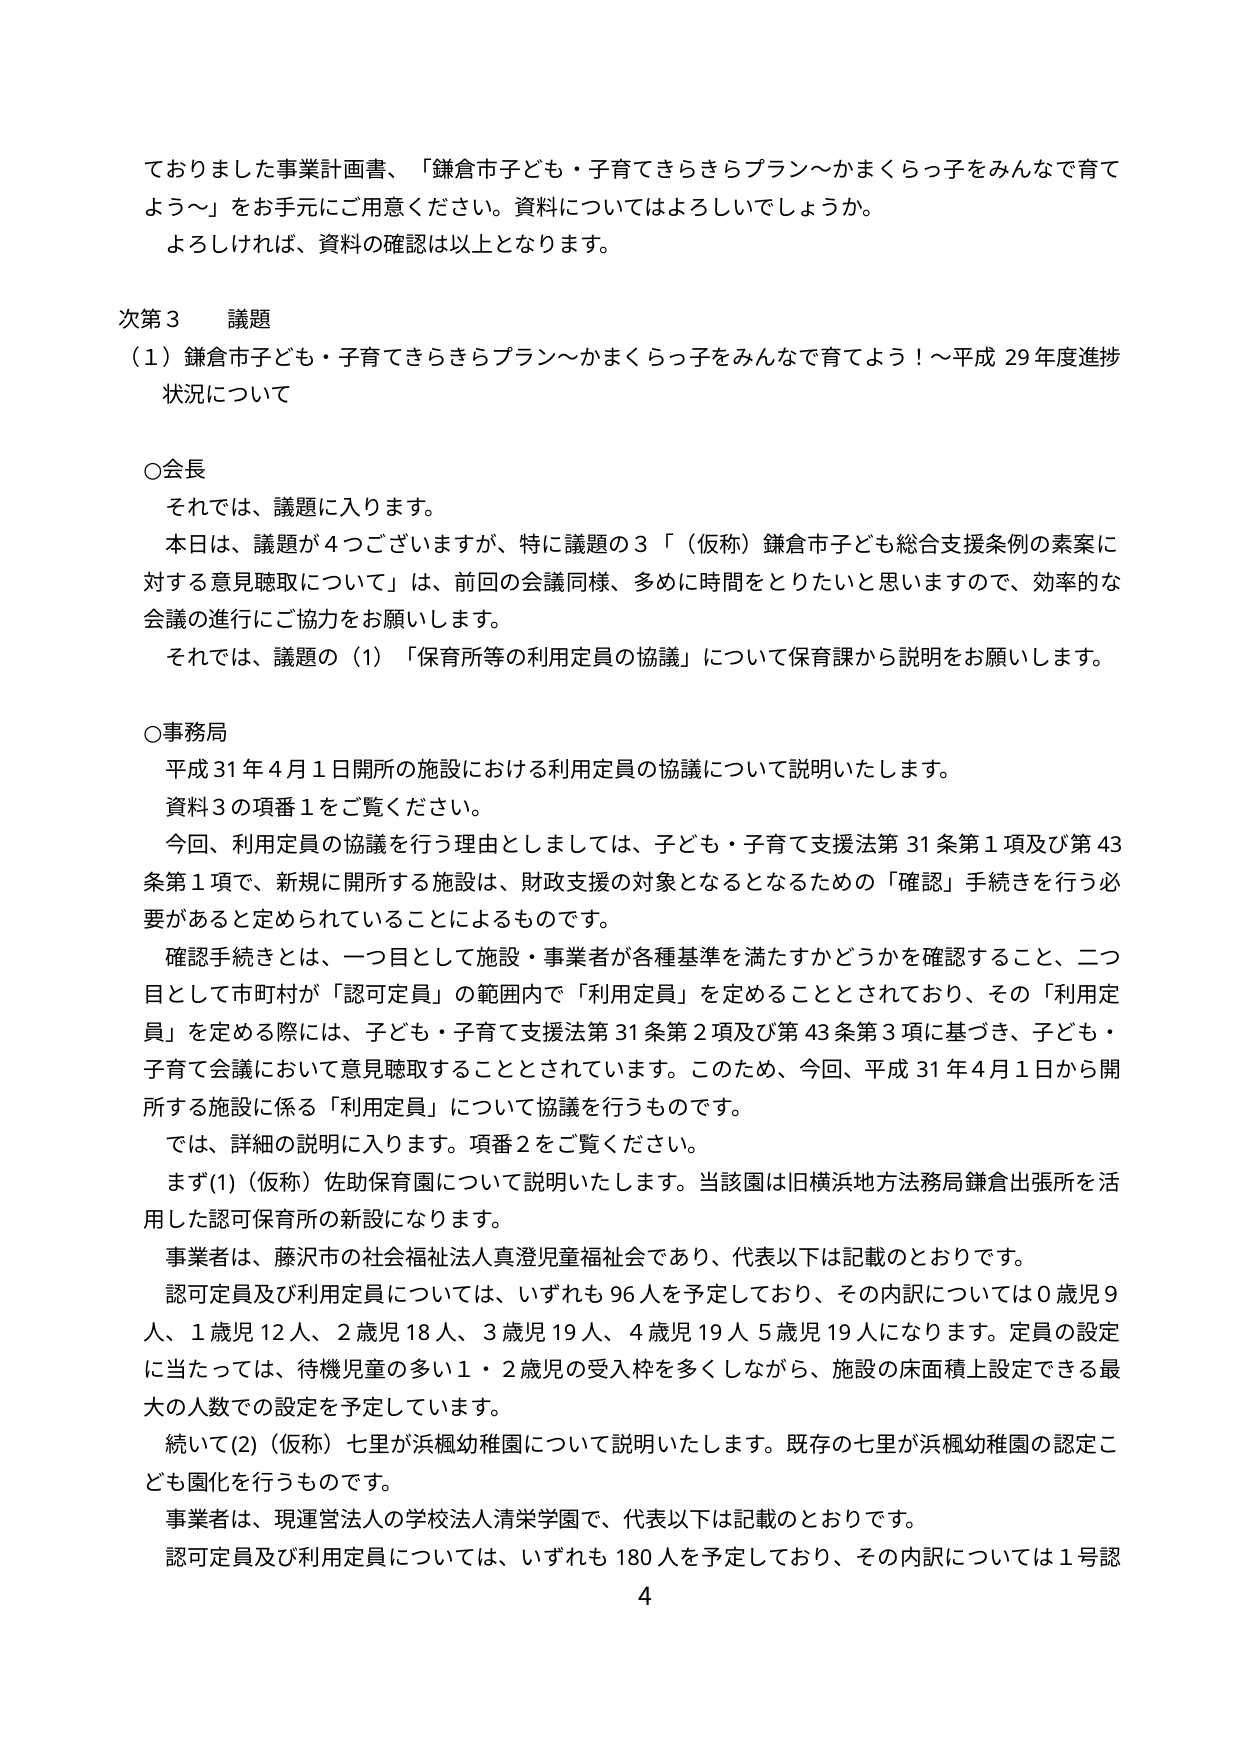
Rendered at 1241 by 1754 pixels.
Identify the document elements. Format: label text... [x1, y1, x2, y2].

list 事業者は、現運営法人の学校法人清栄学園で、代表以下は記載のとおりです。 [143, 1499, 1122, 1537]
list 認可定員及び利用定員については、いずれも96人を予定しており、その内訳については０歳児９人、１歳児12人、２歳児18人、３歳児19人、４歳児19人 ５歳児19人になります。定員の設定に当たっては、待機児童の多い１・２歳児の受入枠を多くしながら、施設の床面積上設定できる最大の人数での設定を予定しています。 [143, 1274, 1122, 1424]
list 資料３の項番１をご覧ください。 [143, 787, 1122, 824]
list 続いて(2)（仮称）七里が浜楓幼稚園について説明いたします。既存の七里が浜楓幼稚園の認定こども園化を行うものです。 [143, 1424, 1122, 1499]
list では、詳細の説明に入ります。項番２をご覧ください。 [143, 1124, 1122, 1162]
text 会長 [143, 449, 1122, 487]
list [143, 149, 1122, 224]
list 確認手続きとは、一つ目として施設・事業者が各種基準を満たすかどうかを確認すること、二つ目として市町村が「認可定員」の範囲内で「利用定員」を定めることとされており、その「利用定員」を定める際には、子ども・子育て支援法第31条第２項及び第43条第３項に基づき、子ども・子育て会議において意見聴取することとされています。このため、今回、平成31年４月１日から開所する施設に係る「利用定員」について協議を行うものです。 [143, 937, 1122, 1124]
list それでは、議題の（1）「保育所等の利用定員の協議」について保育課から説明をお願いします。 [143, 637, 1122, 674]
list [143, 1537, 1122, 1574]
list それでは、議題に入ります。 [143, 487, 1122, 524]
list 本日は、議題が４つございますが、特に議題の３「（仮称）鎌倉市子ども総合支援条例の素案に対する意見聴取について」は、前回の会議同様、多めに時間をとりたいと思いますので、効率的な会議の進行にご協力をお願いします。 [143, 524, 1122, 637]
text 事務局 [143, 712, 1122, 749]
list （１）鎌倉市子ども・子育てきらきらプラン～かまくらっ子をみんなで育てよう！～平成29年度進捗状況について [118, 337, 1122, 412]
list 平成31年４月１日開所の施設における利用定員の協議について説明いたします。 [143, 749, 1122, 787]
list 今回、利用定員の協議を行う理由としましては、子ども・子育て支援法第31条第１項及び第43条第１項で、新規に開所する施設は、財政支援の対象となるとなるための「確認」手続きを行う必要があると定められていることによるものです。 [143, 824, 1122, 937]
list 事業者は、藤沢市の社会福祉法人真澄児童福祉会であり、代表以下は記載のとおりです。 [143, 1237, 1122, 1274]
text 次第３ 議題 [118, 299, 1122, 337]
list よろしければ、資料の確認は以上となります。 [143, 224, 1122, 262]
list まず(1)（仮称）佐助保育園について説明いたします。当該園は旧横浜地方法務局鎌倉出張所を活用した認可保育所の新設になります。 [143, 1162, 1122, 1237]
